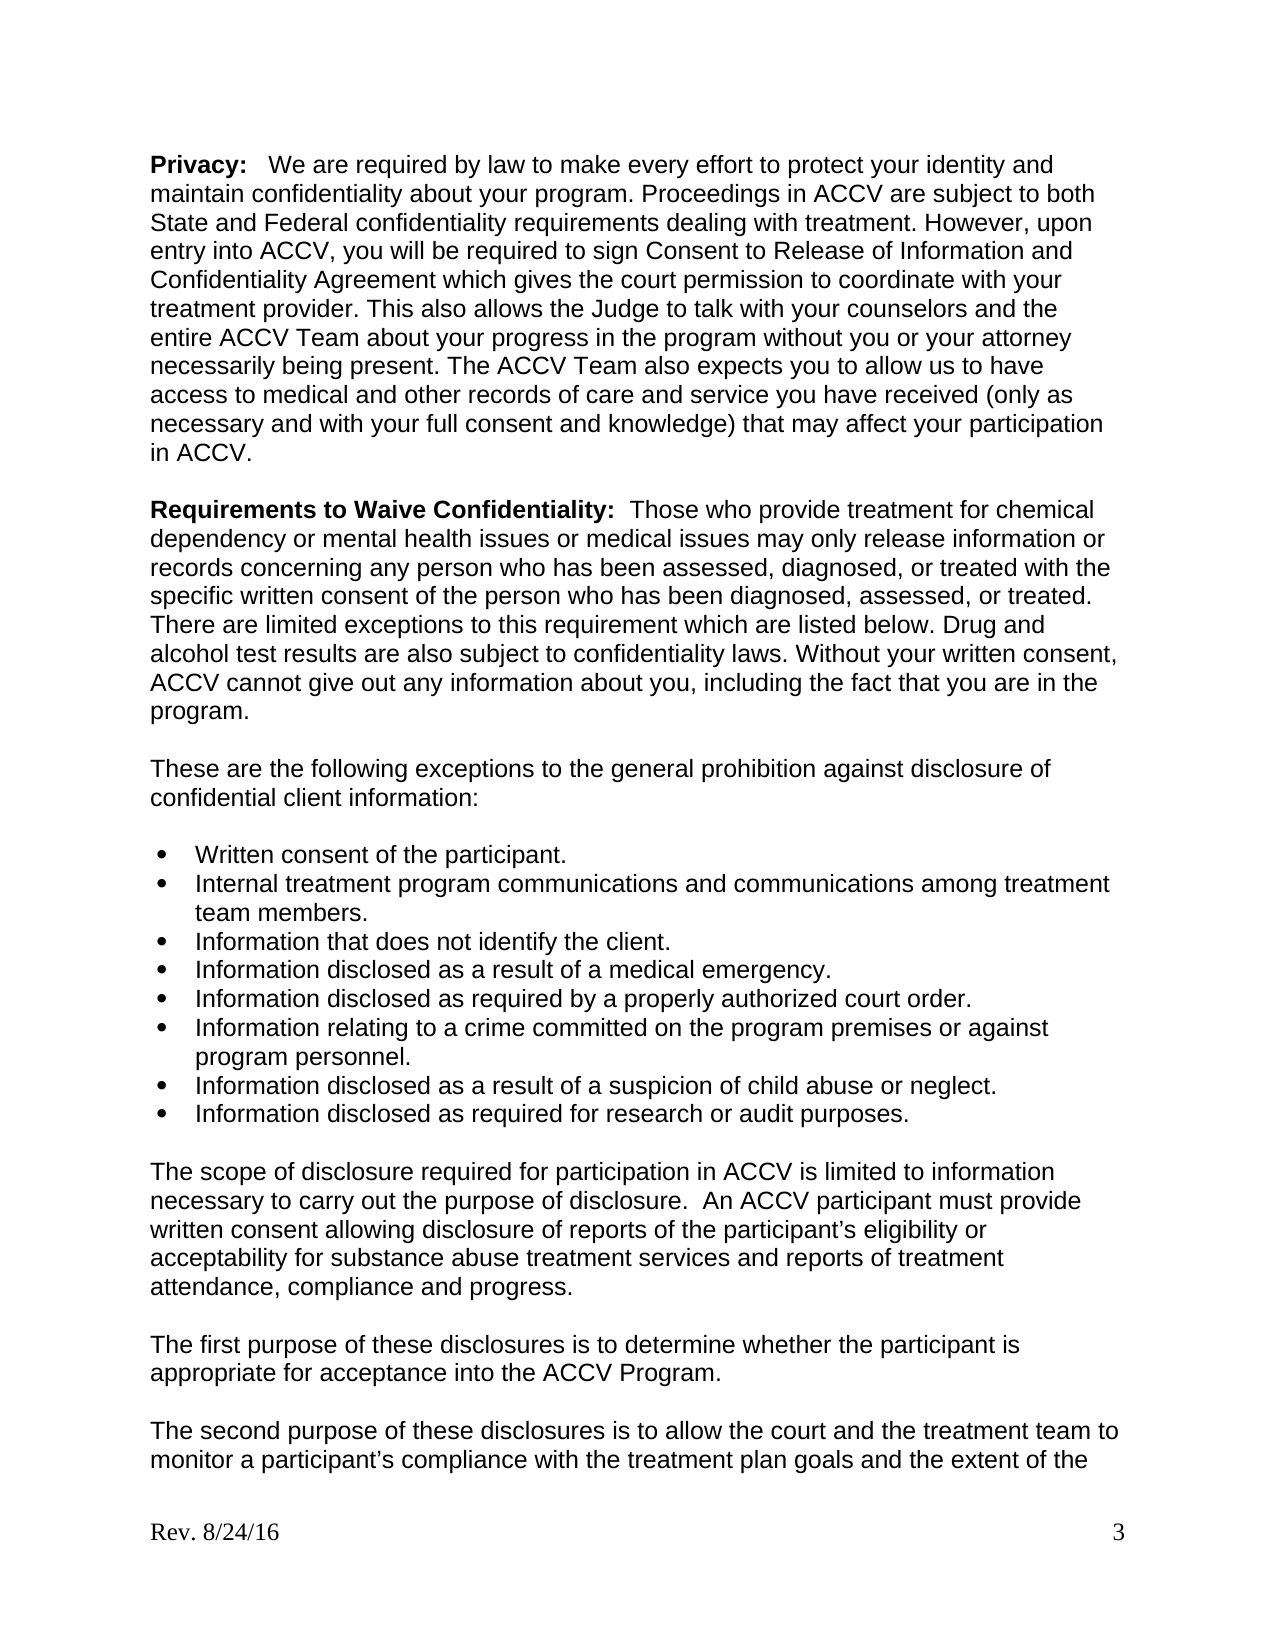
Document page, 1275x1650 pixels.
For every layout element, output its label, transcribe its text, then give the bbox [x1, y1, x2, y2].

text Requirements to Waive Confidentiality: Those who provide treatment for chemical dependency or mental health issues or medical issues may only release information or records concerning any person who has been assessed, diagnosed, or treated with the specific written consent of the person who has been diagnosed, assessed, or treated. There are limited exceptions to this requirement which are listed below. Drug and alcohol test results are also subject to confidentiality laws. Without your written consent, ACCV cannot give out any information about you, including the fact that you are in the program. [150, 495, 1125, 725]
list Written consent of the participant. [157, 840, 1125, 869]
list Information that does not identify the client. [157, 926, 1125, 955]
list Information relating to a crime committed on the program premises or against program personnel. [157, 1013, 1125, 1071]
text These are the following exceptions to the general prohibition against disclosure of confidential client information: [150, 754, 1125, 811]
text Privacy: We are required by law to make every effort to protect your identity and maintain confidentiality about your program. Proceedings in ACCV are subject to both State and Federal confidentiality requirements dealing with treatment. However, upon entry into ACCV, you will be required to sign Consent to Release of Information and Confidentiality Agreement which gives the court permission to coordinate with your treatment provider. This also allows the Judge to talk with your counselors and the entire ACCV Team about your progress in the program without you or your attorney necessarily being present. The ACCV Team also expects you to allow us to have access to medical and other records of care and service you have received (only as necessary and with your full consent and knowledge) that may affect your participation in ACCV. [150, 150, 1125, 466]
list Information disclosed as required by a properly authorized court order. [157, 984, 1125, 1013]
list Information disclosed as a result of a medical emergency. [157, 955, 1125, 984]
list Information disclosed as required for research or audit purposes. [157, 1099, 1125, 1128]
text The first purpose of these disclosures is to determine whether the participant is appropriate for acceptance into the ACCV Program. [150, 1329, 1125, 1387]
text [150, 1416, 1125, 1473]
text The scope of disclosure required for participation in ACCV is limited to information necessary to carry out the purpose of disclosure. An ACCV participant must provide written consent allowing disclosure of reports of the participant’s eligibility or acceptability for substance abuse treatment services and reports of treatment attendance, compliance and progress. [150, 1157, 1125, 1301]
list Internal treatment program communications and communications among treatment team members. [157, 869, 1125, 926]
list Information disclosed as a result of a suspicion of child abuse or neglect. [157, 1071, 1125, 1099]
